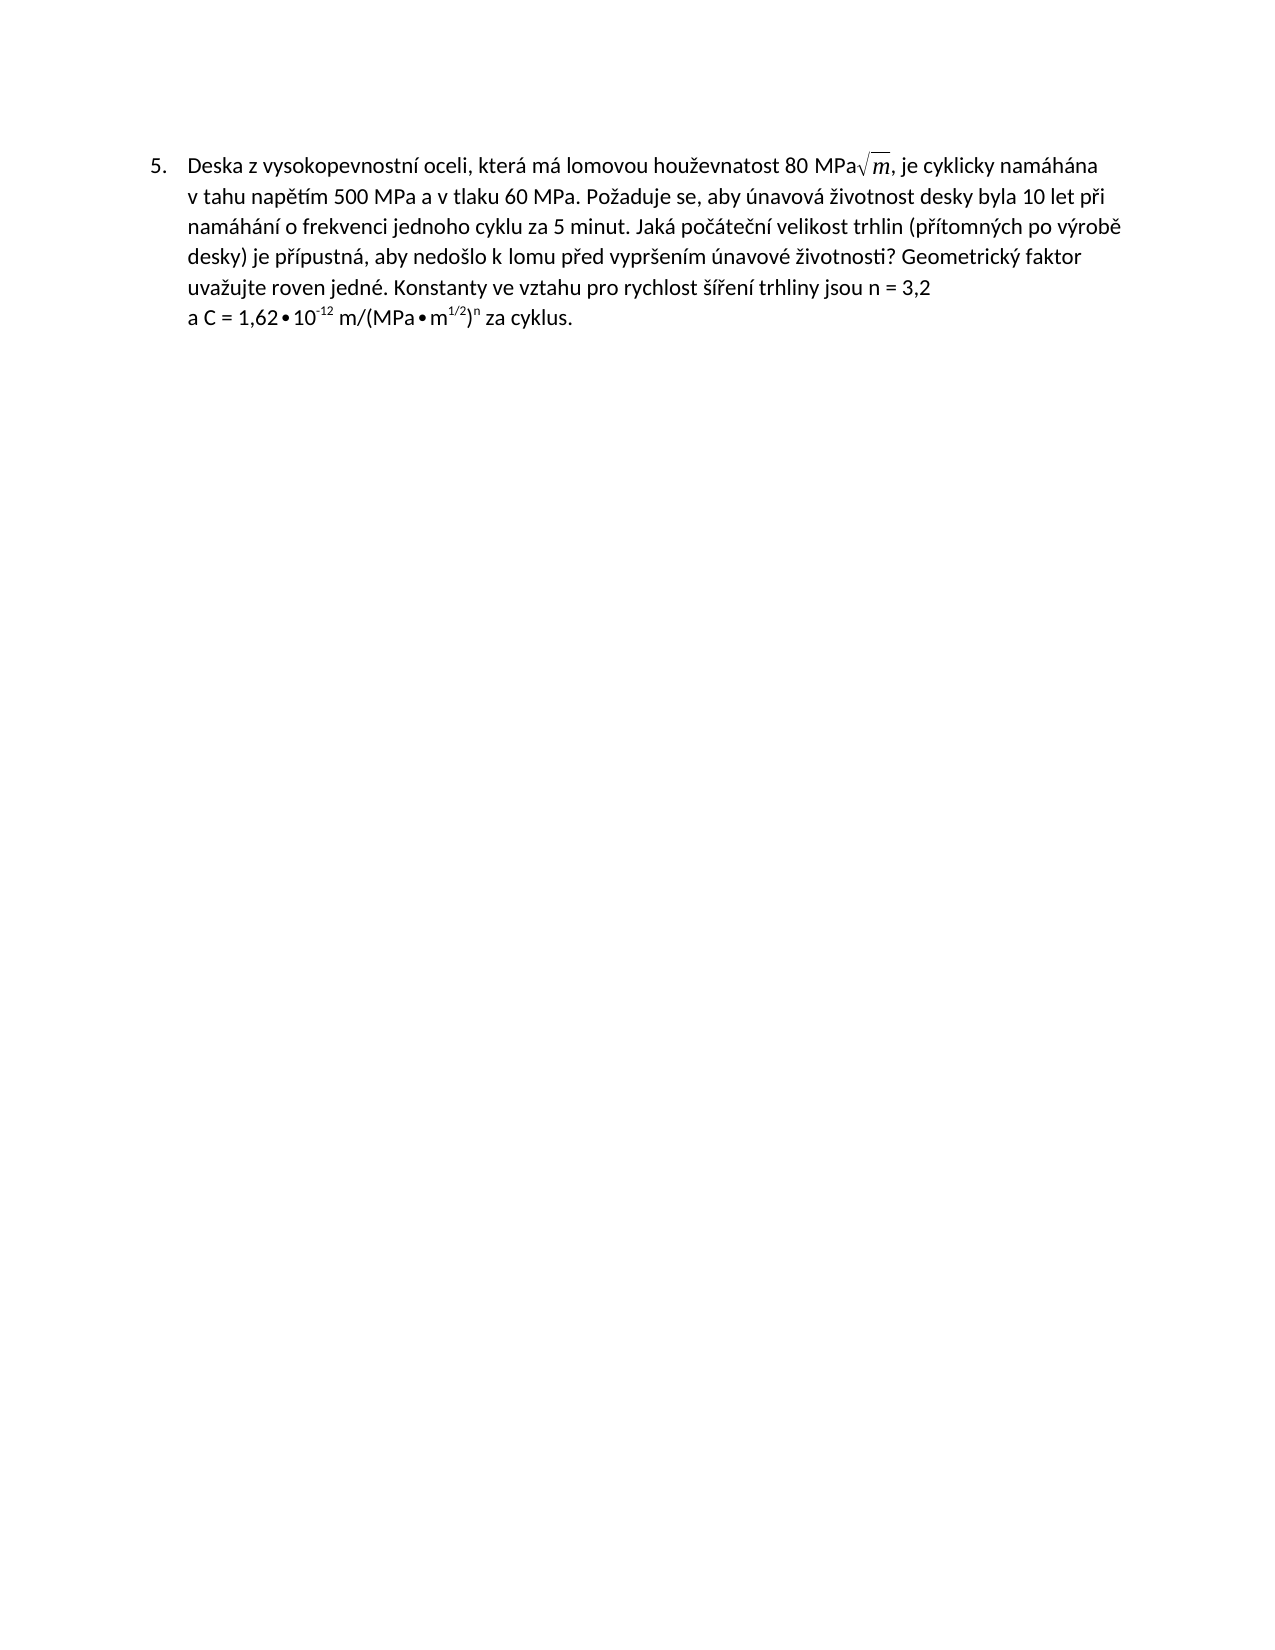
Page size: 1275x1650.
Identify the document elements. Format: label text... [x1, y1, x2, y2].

list Deska z vysokopevnostní oceli, která má lomovou houževnatost 80 MPa, je cyklicky namáhána v tahu napětím 500 MPa a v tlaku 60 MPa. Požaduje se, aby únavová životnost desky byla 10 let při namáhání o frekvenci jednoho cyklu za 5 minut. Jaká počáteční velikost trhlin (přítomných po výrobě desky) je přípustná, aby nedošlo k lomu před vypršením únavové životnosti? Geometrický faktor uvažujte roven jedné. Konstanty ve vztahu pro rychlost šíření trhliny jsou n = 3,2 a C = 1,62∙10-12 m/(MPa∙m1/2)n za cyklus. [150, 150, 1125, 331]
